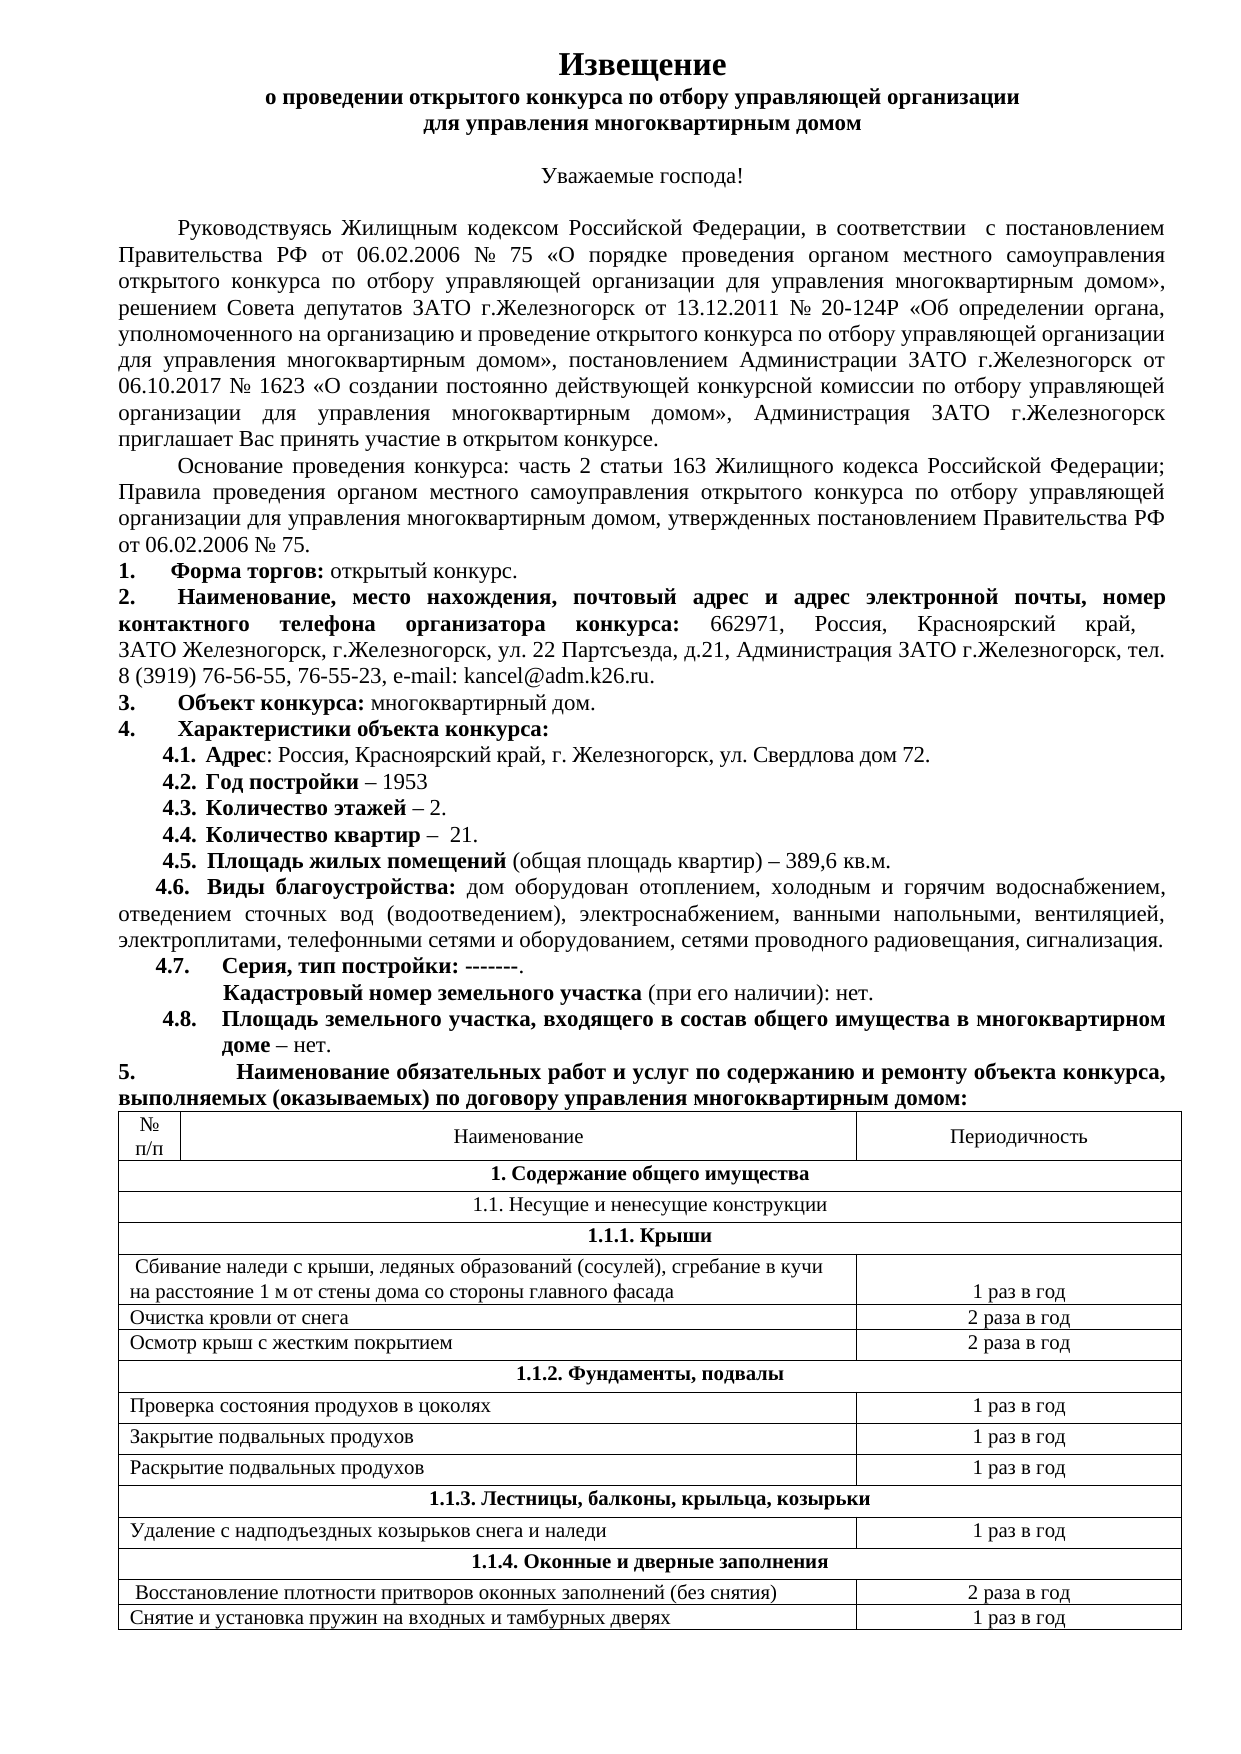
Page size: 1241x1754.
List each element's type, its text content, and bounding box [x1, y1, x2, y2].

table_cell 1 раз в год [857, 1455, 1181, 1485]
table_cell Очистка кровли от снега [119, 1305, 856, 1329]
list Количество этажей – 2. [162, 794, 1167, 821]
table_cell Снятие и установка пружин на входных и тамбурных дверях [119, 1605, 856, 1629]
table_cell 1. Содержание общего имущества [119, 1161, 1181, 1191]
text для управления многоквартирным домом [118, 109, 1167, 135]
table_cell 1 раз в год [857, 1518, 1181, 1548]
text Извещение [118, 44, 1167, 83]
list Наименование обязательных работ и услуг по содержанию и ремонту объекта конкурса, выполняемых (оказываемых) по договору управления многоквартирным домом: [118, 1058, 1167, 1111]
list Адрес: Россия, Красноярский край, г. Железногорск, ул. Свердлова дом 72. [162, 742, 1167, 768]
list Форма торгов: открытый конкурс. [118, 557, 1167, 583]
list Площадь жилых помещений (общая площадь квартир) – 389,6 кв.м. [118, 847, 1167, 873]
list Виды благоустройства: дом оборудован отоплением, холодным и горячим водоснабжением, отведением сточных вод (водоотведением), электроснабжением, ванными напольными, вентиляцией, электроплитами, телефонными сетями и оборудованием, сетями проводного радиовещания, сигнализация. [118, 873, 1167, 952]
table_cell 1.1. Несущие и ненесущие конструкции [119, 1192, 1181, 1222]
table_cell Осмотр крыш с жестким покрытием [119, 1330, 856, 1360]
list Объект конкурса: многоквартирный дом. [118, 689, 1167, 715]
table_cell Проверка состояния продухов в цоколях [119, 1393, 856, 1423]
table_cell Закрытие подвальных продухов [119, 1424, 856, 1454]
table_cell 2 раза в год [857, 1305, 1181, 1329]
table_cell 1 раз в год [857, 1255, 1181, 1304]
table_header Периодичность [857, 1112, 1181, 1160]
table_header Наименование [181, 1112, 856, 1160]
table_cell 1.1.3. Лестницы, балконы, крыльца, козырьки [119, 1486, 1181, 1517]
table_cell 1.1.2. Фундаменты, подвалы [119, 1361, 1181, 1392]
table_cell 1 раз в год [857, 1393, 1181, 1423]
table_cell Восстановление плотности притворов оконных заполнений (без снятия) [119, 1580, 856, 1604]
table_cell Сбивание наледи с крыши, ледяных образований (сосулей), сгребание в кучи на расстояние 1 м от стены дома со стороны главного фасада [119, 1255, 856, 1304]
list Серия, тип постройки: -------. [118, 952, 1167, 979]
list Год постройки – 1953 [162, 768, 1167, 794]
table_cell Раскрытие подвальных продухов [119, 1455, 856, 1485]
list Количество квартир – 21. [162, 821, 1167, 847]
list Характеристики объекта конкурса: [118, 715, 1167, 742]
table_cell 2 раза в год [857, 1330, 1181, 1360]
text Руководствуясь Жилищным кодексом Российской Федерации, в соответствии с постановлением Правительства РФ от 06.02.2006 № 75 «О порядке проведения органом местного самоуправления открытого конкурса по отбору управляющей организации для управления многоквартирным домом», решением Совета депутатов ЗАТО г.Железногорск от 13.12.2011 № 20-124Р «Об определении органа, уполномоченного на организацию и проведение открытого конкурса по отбору управляющей организации для управления многоквартирным домом», постановлением Администрации ЗАТО г.Железногорск от 06.10.2017 № 1623 «О создании постоянно действующей конкурсной комиссии по отбору управляющей организации для управления многоквартирным домом», Администрация ЗАТО г.Железногорск приглашает Вас принять участие в открытом конкурсе. [118, 214, 1167, 452]
text Кадастровый номер земельного участка (при его наличии): нет. [118, 979, 1167, 1005]
list Наименование, место нахождения, почтовый адрес и адрес электронной почты, номер контактного телефона организатора конкурса: 662971, Россия, Красноярский край, ЗАТО Железногорск, г.Железногорск, ул. 22 Партсъезда, д.21, Администрация ЗАТО г.Железногорск, тел. 8 (3919) 76-56-55, 76-55-23, e-mail: kancel@adm.k26.ru. [118, 583, 1167, 689]
list Площадь земельного участка, входящего в состав общего имущества в многоквартирном доме – нет. [162, 1005, 1167, 1058]
table_cell 1.1.4. Оконные и дверные заполнения [119, 1549, 1181, 1579]
text Уважаемые господа! [118, 162, 1167, 188]
table_cell Удаление с надподъездных козырьков снега и наледи [119, 1518, 856, 1548]
table_cell 1 раз в год [857, 1424, 1181, 1454]
text Основание проведения конкурса: часть 2 статьи 163 Жилищного кодекса Российской Федерации; Правила проведения органом местного самоуправления открытого конкурса по отбору управляющей организации для управления многоквартирным домом, утвержденных постановлением Правительства РФ от 06.02.2006 № 75. [118, 452, 1167, 557]
table_header № п/п [119, 1112, 180, 1160]
table_cell 2 раза в год [857, 1580, 1181, 1604]
table_cell 1 раз в год [857, 1605, 1181, 1629]
table_cell 1.1.1. Крыши [119, 1223, 1181, 1253]
text о проведении открытого конкурса по отбору управляющей организации [118, 83, 1167, 109]
